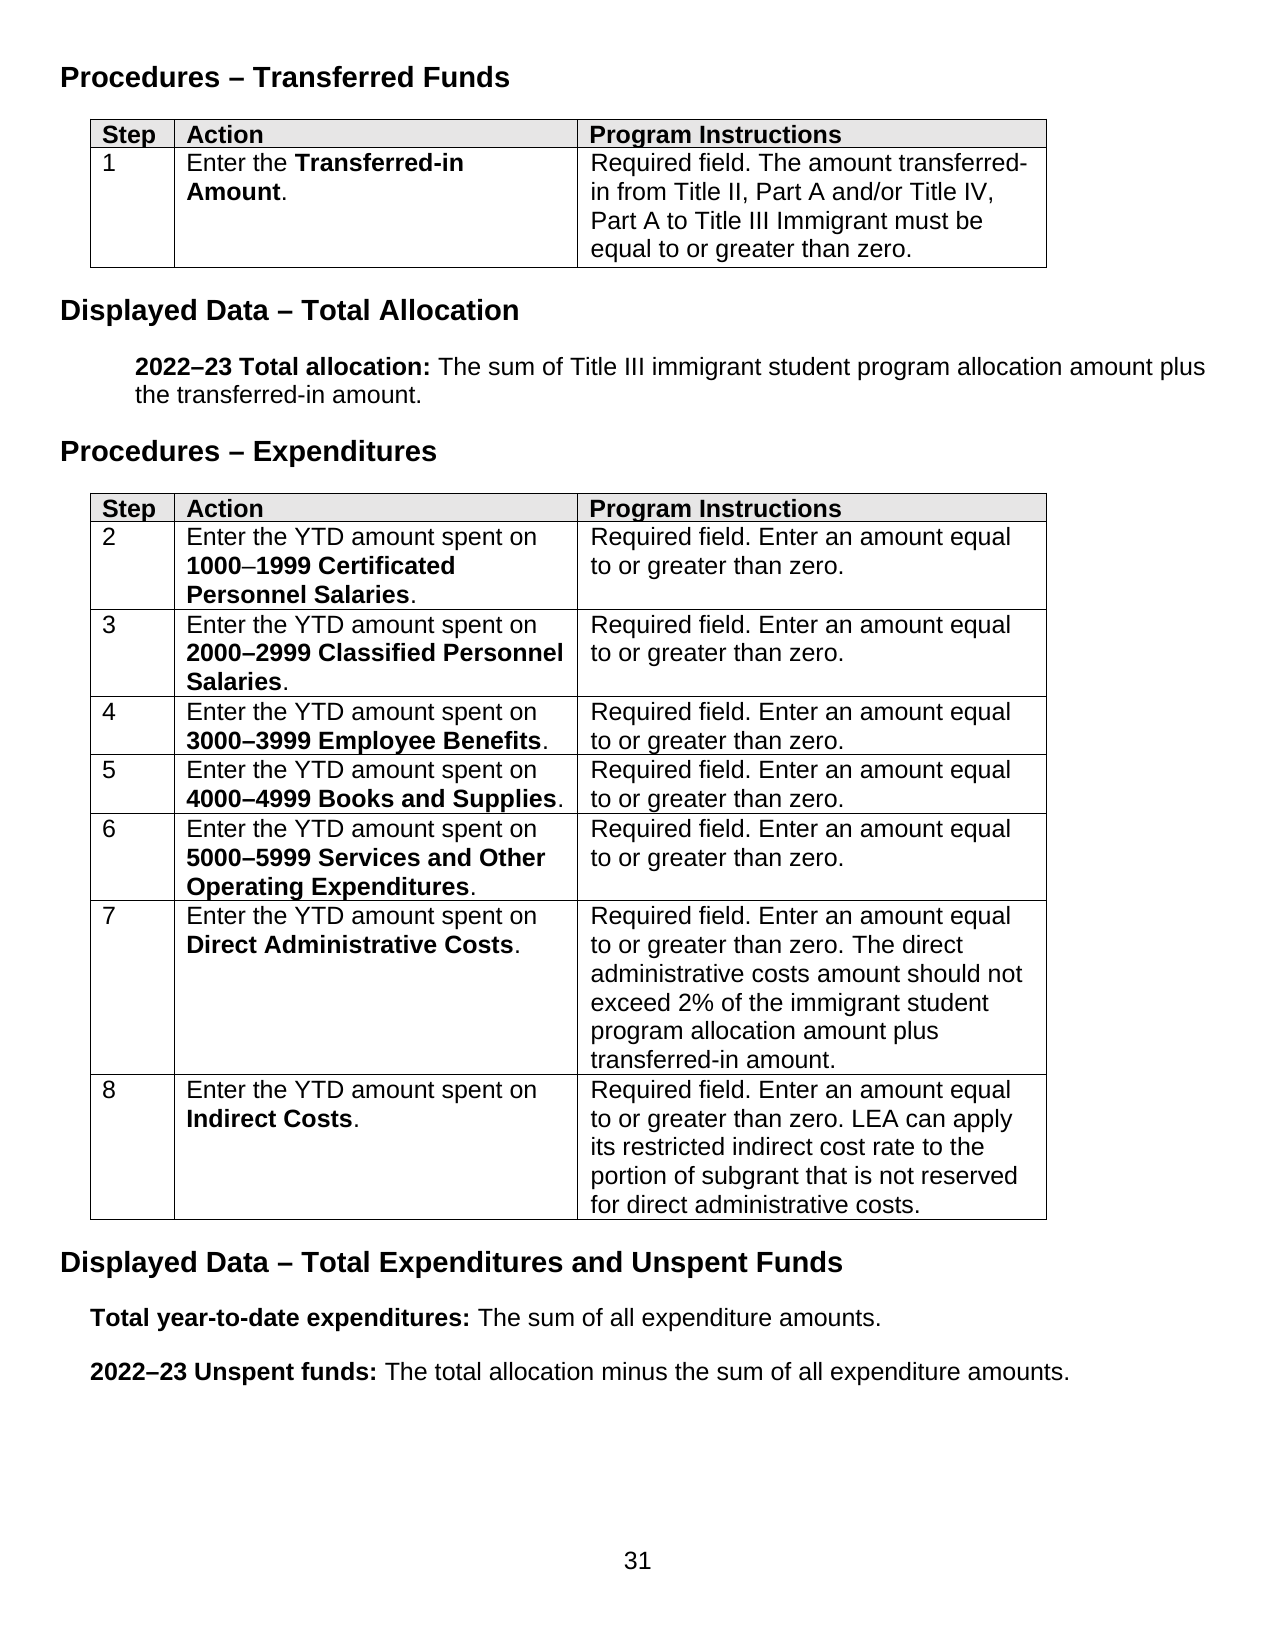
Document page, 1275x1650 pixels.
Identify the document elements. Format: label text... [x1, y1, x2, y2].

text 2022–23 Total allocation: The sum of Title III immigrant student program allocation amount plus the transferred-in amount. [135, 352, 1215, 409]
table_cell Enter the YTD amount spent on 5000–5999 Services and Other Operating Expenditures. [175, 814, 577, 900]
table_header Step [91, 120, 174, 147]
table_cell Required field. Enter an amount equal to or greater than zero. The direct administrative costs amount should not exceed 2% of the immigrant student program allocation amount plus transferred-in amount. [578, 901, 1046, 1074]
table_cell Required field. Enter an amount equal to or greater than zero. [578, 522, 1046, 608]
table_cell Required field. Enter an amount equal to or greater than zero. [578, 610, 1046, 696]
text Total year-to-date expenditures: The sum of all expenditure amounts. [90, 1303, 1215, 1332]
table_cell 6 [91, 814, 174, 900]
table_header Action [175, 494, 577, 521]
table_cell Required field. Enter an amount equal to or greater than zero. [578, 814, 1046, 900]
table_header Step [91, 494, 174, 521]
text 2022–23 Unspent funds: The total allocation minus the sum of all expenditure amounts. [90, 1357, 1215, 1386]
table_cell 7 [91, 901, 174, 1074]
table_cell 3 [91, 610, 174, 696]
subtitle Displayed Data – Total Expenditures and Unspent Funds [60, 1244, 1215, 1278]
table_cell Required field. Enter an amount equal to or greater than zero. LEA can apply its restricted indirect cost rate to the portion of subgrant that is not reserved for direct administrative costs. [578, 1075, 1046, 1218]
subtitle Displayed Data – Total Allocation [60, 293, 1215, 327]
table_cell 4 [91, 697, 174, 754]
subtitle Procedures – Transferred Funds [60, 60, 1215, 93]
table_cell 5 [91, 755, 174, 813]
table_header Action [175, 120, 577, 147]
table_cell Enter the Transferred-in Amount. [175, 148, 577, 267]
table_header Program Instructions [578, 494, 1046, 521]
table_cell Enter the YTD amount spent on 3000–3999 Employee Benefits. [175, 697, 577, 754]
table_cell 1 [91, 148, 174, 267]
table_cell Required field. Enter an amount equal to or greater than zero. [578, 755, 1046, 813]
table_header Program Instructions [578, 120, 1046, 147]
table_cell Enter the YTD amount spent on 2000–2999 Classified Personnel Salaries. [175, 610, 577, 696]
table_cell Enter the YTD amount spent on Indirect Costs. [175, 1075, 577, 1218]
subtitle Procedures – Expenditures [60, 434, 1215, 468]
table_cell 2 [91, 522, 174, 608]
table_cell Enter the YTD amount spent on 4000–4999 Books and Supplies. [175, 755, 577, 813]
table_cell 8 [91, 1075, 174, 1218]
table_cell Required field. Enter an amount equal to or greater than zero. [578, 697, 1046, 754]
table_cell Enter the YTD amount spent on Direct Administrative Costs. [175, 901, 577, 1074]
table_cell Required field. The amount transferred-in from Title II, Part A and/or Title IV, Part A to Title III Immigrant must be equal to or greater than zero. [578, 148, 1046, 267]
table_cell Enter the YTD amount spent on 1000–1999 Certificated Personnel Salaries. [175, 522, 577, 608]
